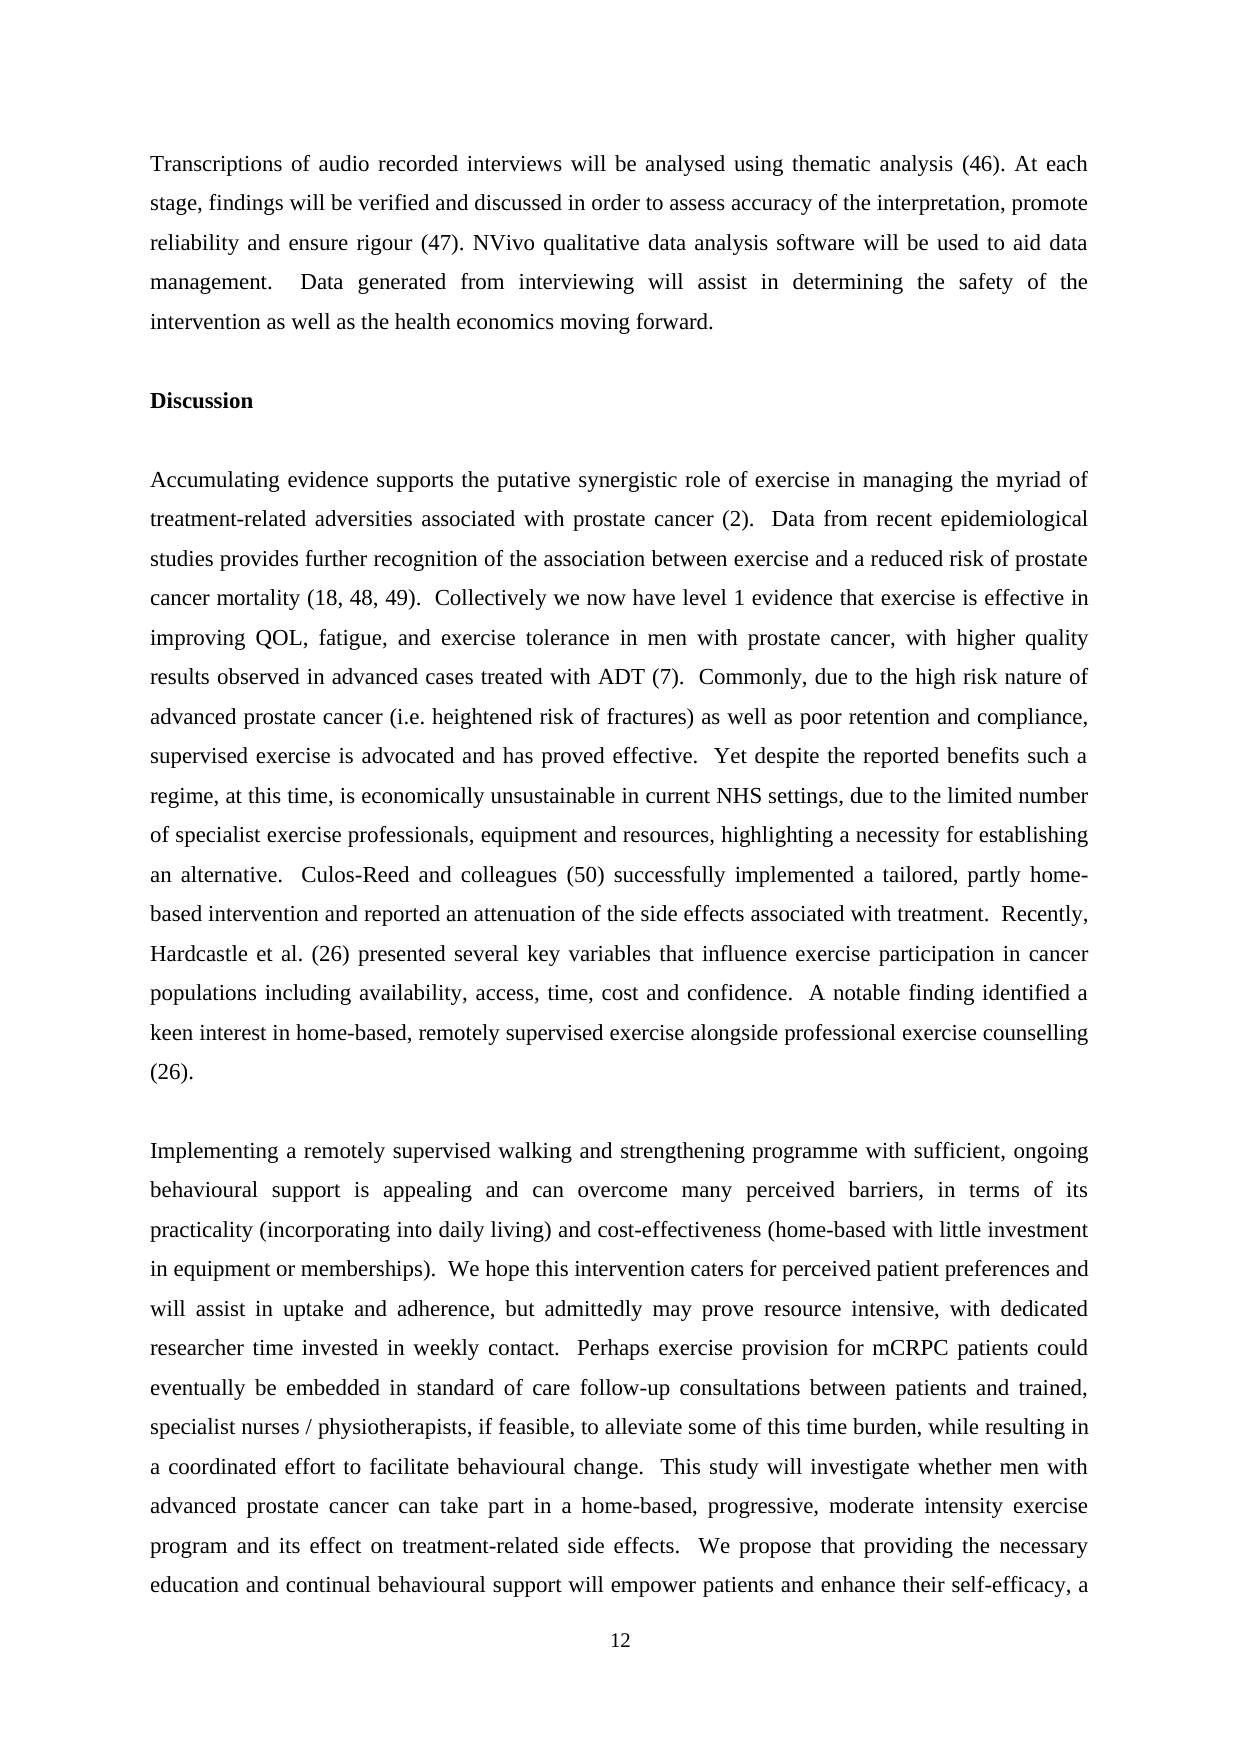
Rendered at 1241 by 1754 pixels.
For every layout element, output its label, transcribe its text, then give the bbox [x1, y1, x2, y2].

text Transcriptions of audio recorded interviews will be analysed using thematic analysis (46). At each stage, findings will be verified and discussed in order to assess accuracy of the interpretation, promote reliability and ensure rigour (47). NVivo qualitative data analysis software will be used to aid data management. Data generated from interviewing will assist in determining the safety of the intervention as well as the health economics moving forward. [150, 150, 1090, 334]
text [150, 1137, 1090, 1598]
text Accumulating evidence supports the putative synergistic role of exercise in managing the myriad of treatment-related adversities associated with prostate cancer (2). Data from recent epidemiological studies provides further recognition of the association between exercise and a reduced risk of prostate cancer mortality (18, 48, 49). Collectively we now have level 1 evidence that exercise is effective in improving QOL, fatigue, and exercise tolerance in men with prostate cancer, with higher quality results observed in advanced cases treated with ADT (7). Commonly, due to the high risk nature of advanced prostate cancer (i.e. heightened risk of fractures) as well as poor retention and compliance, supervised exercise is advocated and has proved effective. Yet despite the reported benefits such a regime, at this time, is economically unsustainable in current NHS settings, due to the limited number of specialist exercise professionals, equipment and resources, highlighting a necessity for establishing an alternative. Culos-Reed and colleagues (50) successfully implemented a tailored, partly home-based intervention and reported an attenuation of the side effects associated with treatment. Recently, Hardcastle et al. (26) presented several key variables that influence exercise participation in cancer populations including availability, access, time, cost and confidence. A notable finding identified a keen interest in home-based, remotely supervised exercise alongside professional exercise counselling (26). [150, 466, 1090, 1084]
text Discussion [150, 387, 1090, 413]
